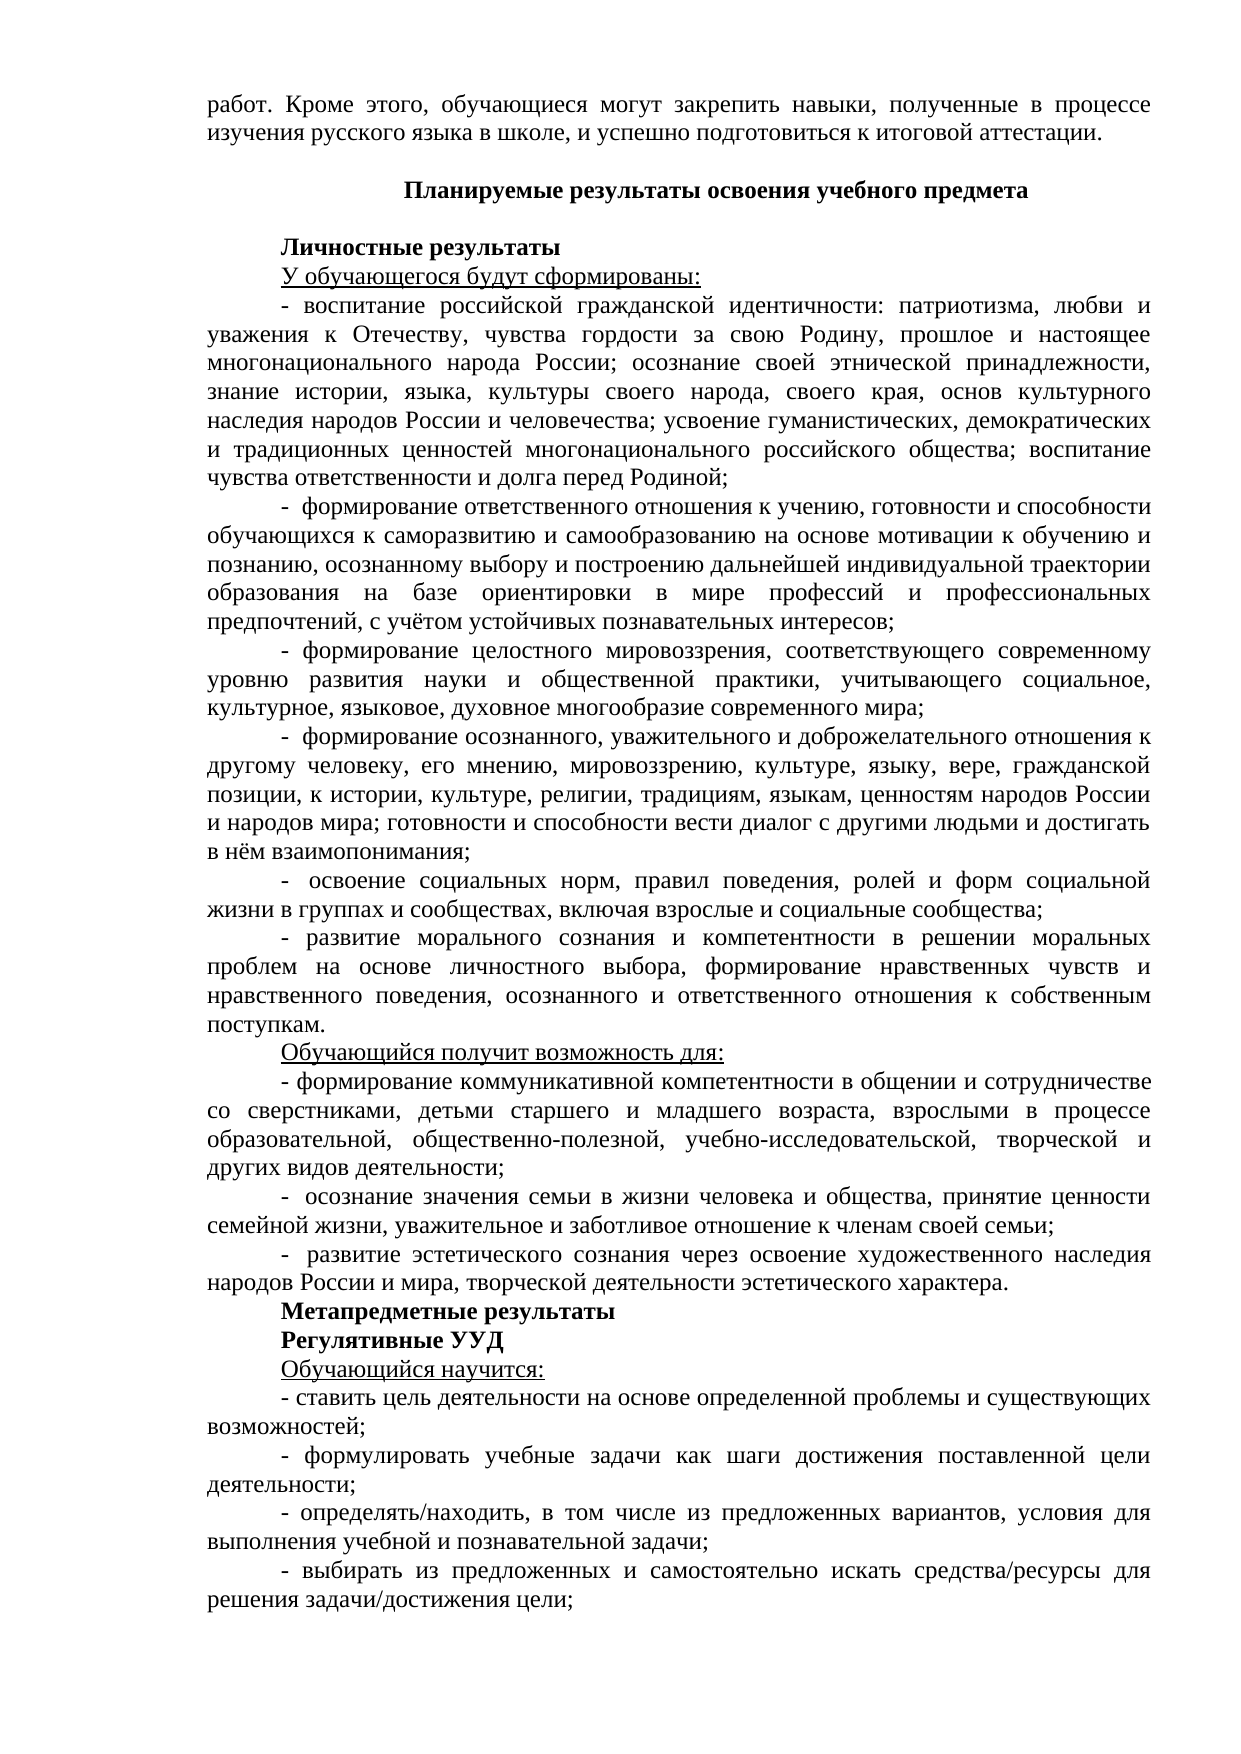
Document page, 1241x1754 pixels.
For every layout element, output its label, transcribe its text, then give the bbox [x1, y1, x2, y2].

text - развитие эстетического сознания через освоение художественного наследия народов России и мира, творческой деятельности эстетического характера. [207, 1239, 1152, 1296]
text - ставить цель деятельности на основе определенной проблемы и существующих возможностей; [207, 1382, 1152, 1440]
text У обучающегося будут сформированы: [207, 261, 1152, 290]
text - развитие морального сознания и компетентности в решении моральных проблем на основе личностного выбора, формирование нравственных чувств и нравственного поведения, осознанного и ответственного отношения к собственным поступкам. [207, 922, 1152, 1037]
text - формирование ответственного отношения к учению, готовности и способности обучающихся к саморазвитию и самообразованию на основе мотивации к обучению и познанию, осознанному выбору и построению дальнейшей индивидуальной траектории образования на базе ориентировки в мире профессий и профессиональных предпочтений, с учётом устойчивых познавательных интересов; [207, 491, 1152, 635]
text - формулировать учебные задачи как шаги достижения поставленной цели деятельности; [207, 1440, 1152, 1497]
text - определять/находить, в том числе из предложенных вариантов, условия для выполнения учебной и познавательной задачи; [207, 1497, 1152, 1555]
text - осознание значения семьи в жизни человека и общества, принятие ценности семейной жизни, уважительное и заботливое отношение к членам своей семьи; [207, 1181, 1152, 1239]
text - формирование коммуникативной компетентности в общении и сотрудничестве со сверстниками, детьми старшего и младшего возраста, взрослыми в процессе образовательной, общественно-полезной, учебно-исследовательской, творческой и других видов деятельности; [207, 1066, 1152, 1181]
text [207, 89, 1152, 146]
text - освоение социальных норм, правил поведения, ролей и форм социальной жизни в группах и сообществах, включая взрослые и социальные сообщества; [207, 865, 1152, 922]
text Обучающийся научится: [207, 1354, 1152, 1382]
text - выбирать из предложенных и самостоятельно искать средства/ресурсы для решения задачи/достижения цели; [207, 1555, 1152, 1612]
text - воспитание российской гражданской идентичности: патриотизма, любви и уважения к Отечеству, чувства гордости за свою Родину, прошлое и настоящее многонационального народа России; осознание своей этнической принадлежности, знание истории, языка, культуры своего народа, своего края, основ культурного наследия народов России и человечества; усвоение гуманистических, демократических и традиционных ценностей многонационального российского общества; воспитание чувства ответственности и долга перед Родиной; [207, 290, 1152, 491]
text Личностные результаты [207, 232, 1152, 261]
text Регулятивные УУД [207, 1325, 1152, 1354]
text - формирование целостного мировоззрения, соответствующего современному уровню развития науки и общественной практики, учитывающего социальное, культурное, языковое, духовное многообразие современного мира; [207, 635, 1152, 721]
text - формирование осознанного, уважительного и доброжелательного отношения к другому человеку, его мнению, мировоззрению, культуре, языку, вере, гражданской позиции, к истории, культуре, религии, традициям, языкам, ценностям народов России и народов мира; готовности и способности вести диалог с другими людьми и достигать в нём взаимопонимания; [207, 721, 1152, 865]
text Обучающийся получит возможность для: [207, 1037, 1152, 1066]
text Планируемые результаты освоения учебного предмета [207, 175, 1152, 204]
text Метапредметные результаты [207, 1296, 1152, 1325]
